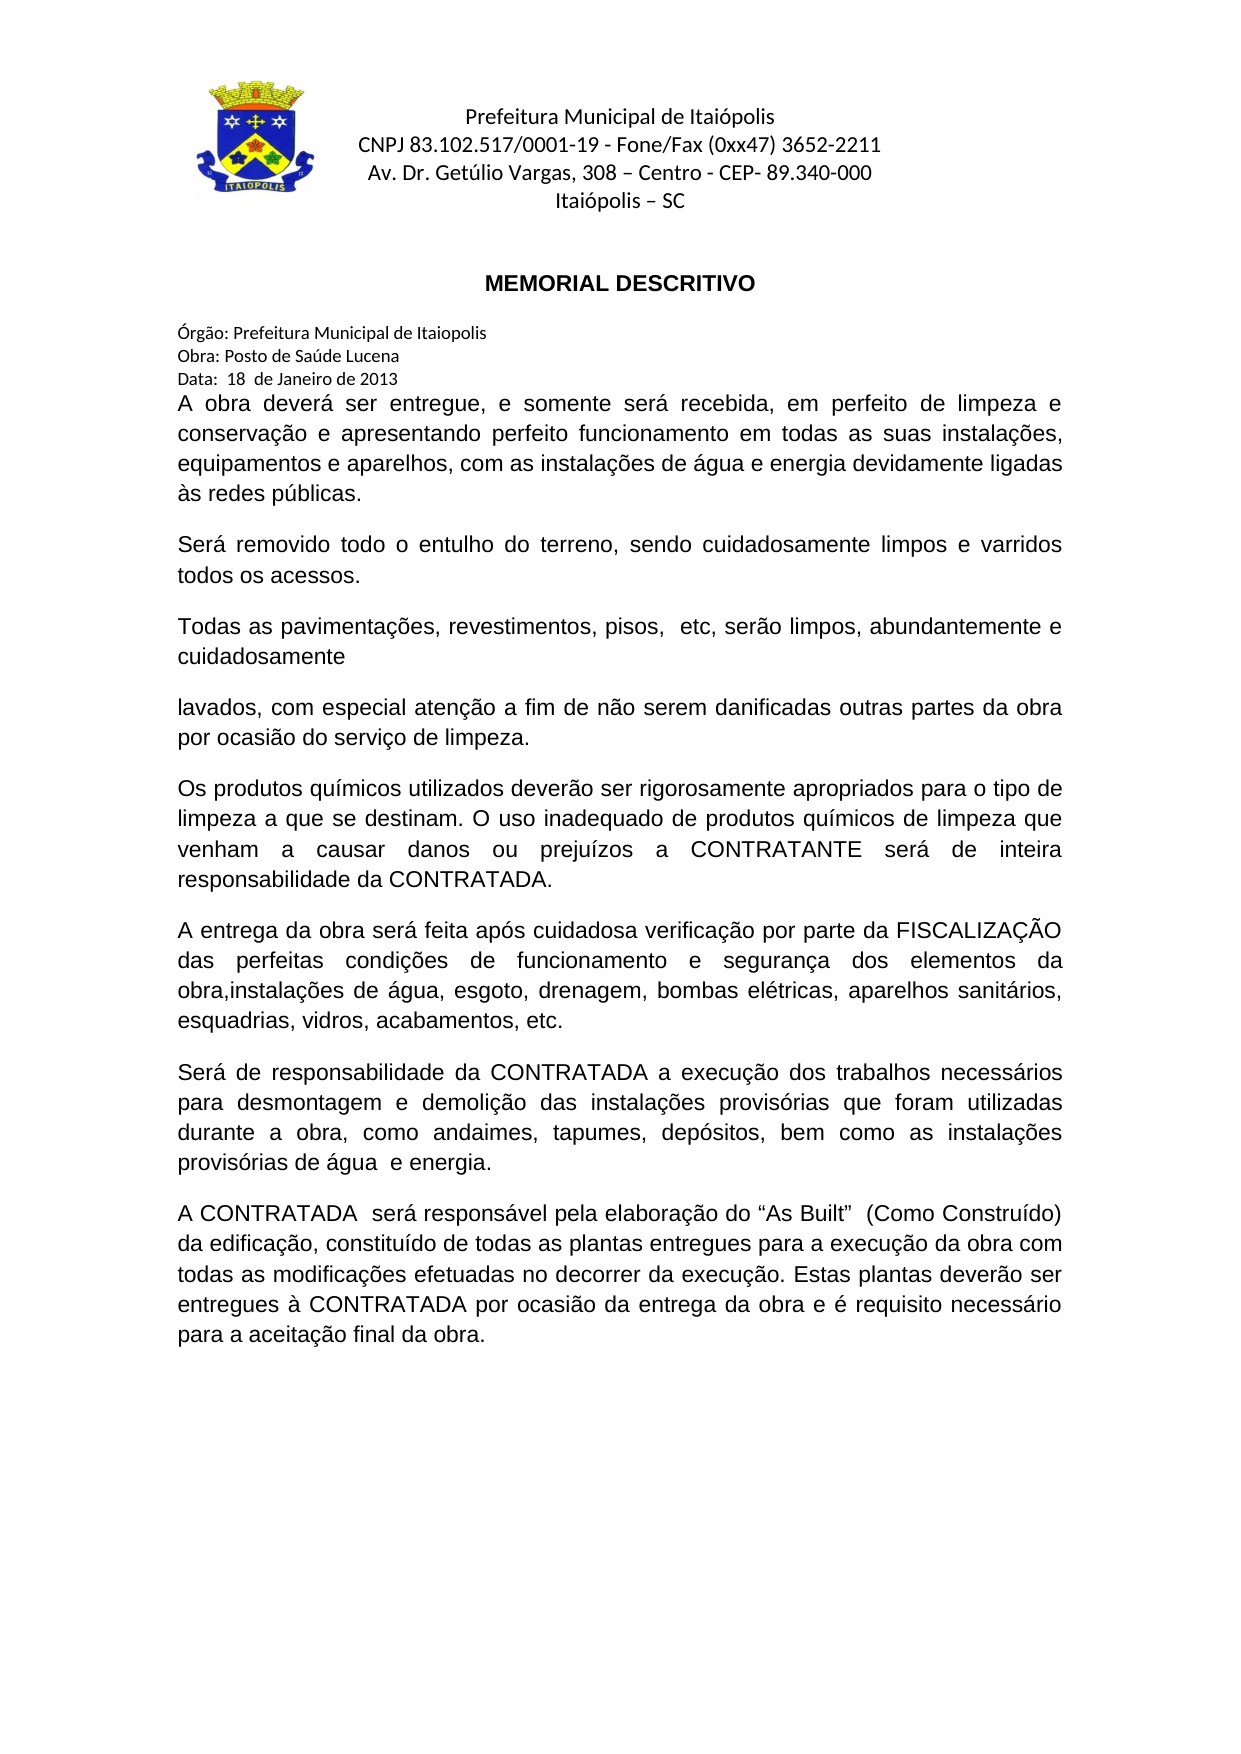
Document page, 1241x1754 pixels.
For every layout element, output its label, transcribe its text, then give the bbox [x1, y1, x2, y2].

text Todas as pavimentações, revestimentos, pisos, etc, serão limpos, abundantemente e cuidadosamente [177, 613, 1063, 669]
text A CONTRATADA será responsável pela elaboração do “As Built” (Como Construído) da edificação, constituído de todas as plantas entregues para a execução da obra com todas as modificações efetuadas no decorrer da execução. Estas plantas deverão ser entregues à CONTRATADA por ocasião da entrega da obra e é requisito necessário para a aceitação final da obra. [177, 1200, 1063, 1347]
text lavados, com especial atenção a fim de não serem danificadas outras partes da obra por ocasião do serviço de limpeza. [177, 694, 1063, 750]
text A entrega da obra será feita após cuidadosa verificação por parte da FISCALIZAÇÃO das perfeitas condições de funcionamento e segurança dos elementos da obra,instalações de água, esgoto, drenagem, bombas elétricas, aparelhos sanitários, esquadrias, vidros, acabamentos, etc. [177, 917, 1063, 1034]
text A obra deverá ser entregue, e somente será recebida, em perfeito de limpeza e conservação e apresentando perfeito funcionamento em todas as suas instalações, equipamentos e aparelhos, com as instalações de água e energia devidamente ligadas às redes públicas. [177, 390, 1063, 507]
text Será removido todo o entulho do terreno, sendo cuidadosamente limpos e varridos todos os acessos. [177, 531, 1063, 588]
text Será de responsabilidade da CONTRATADA a execução dos trabalhos necessários para desmontagem e demolição das instalações provisórias que foram utilizadas durante a obra, como andaimes, tapumes, depósitos, bem como as instalações provisórias de água e energia. [177, 1058, 1063, 1175]
text Os produtos químicos utilizados deverão ser rigorosamente apropriados para o tipo de limpeza a que se destinam. O uso inadequado de produtos químicos de limpeza que venham a causar danos ou prejuízos a CONTRATANTE será de inteira responsabilidade da CONTRATADA. [177, 775, 1063, 892]
